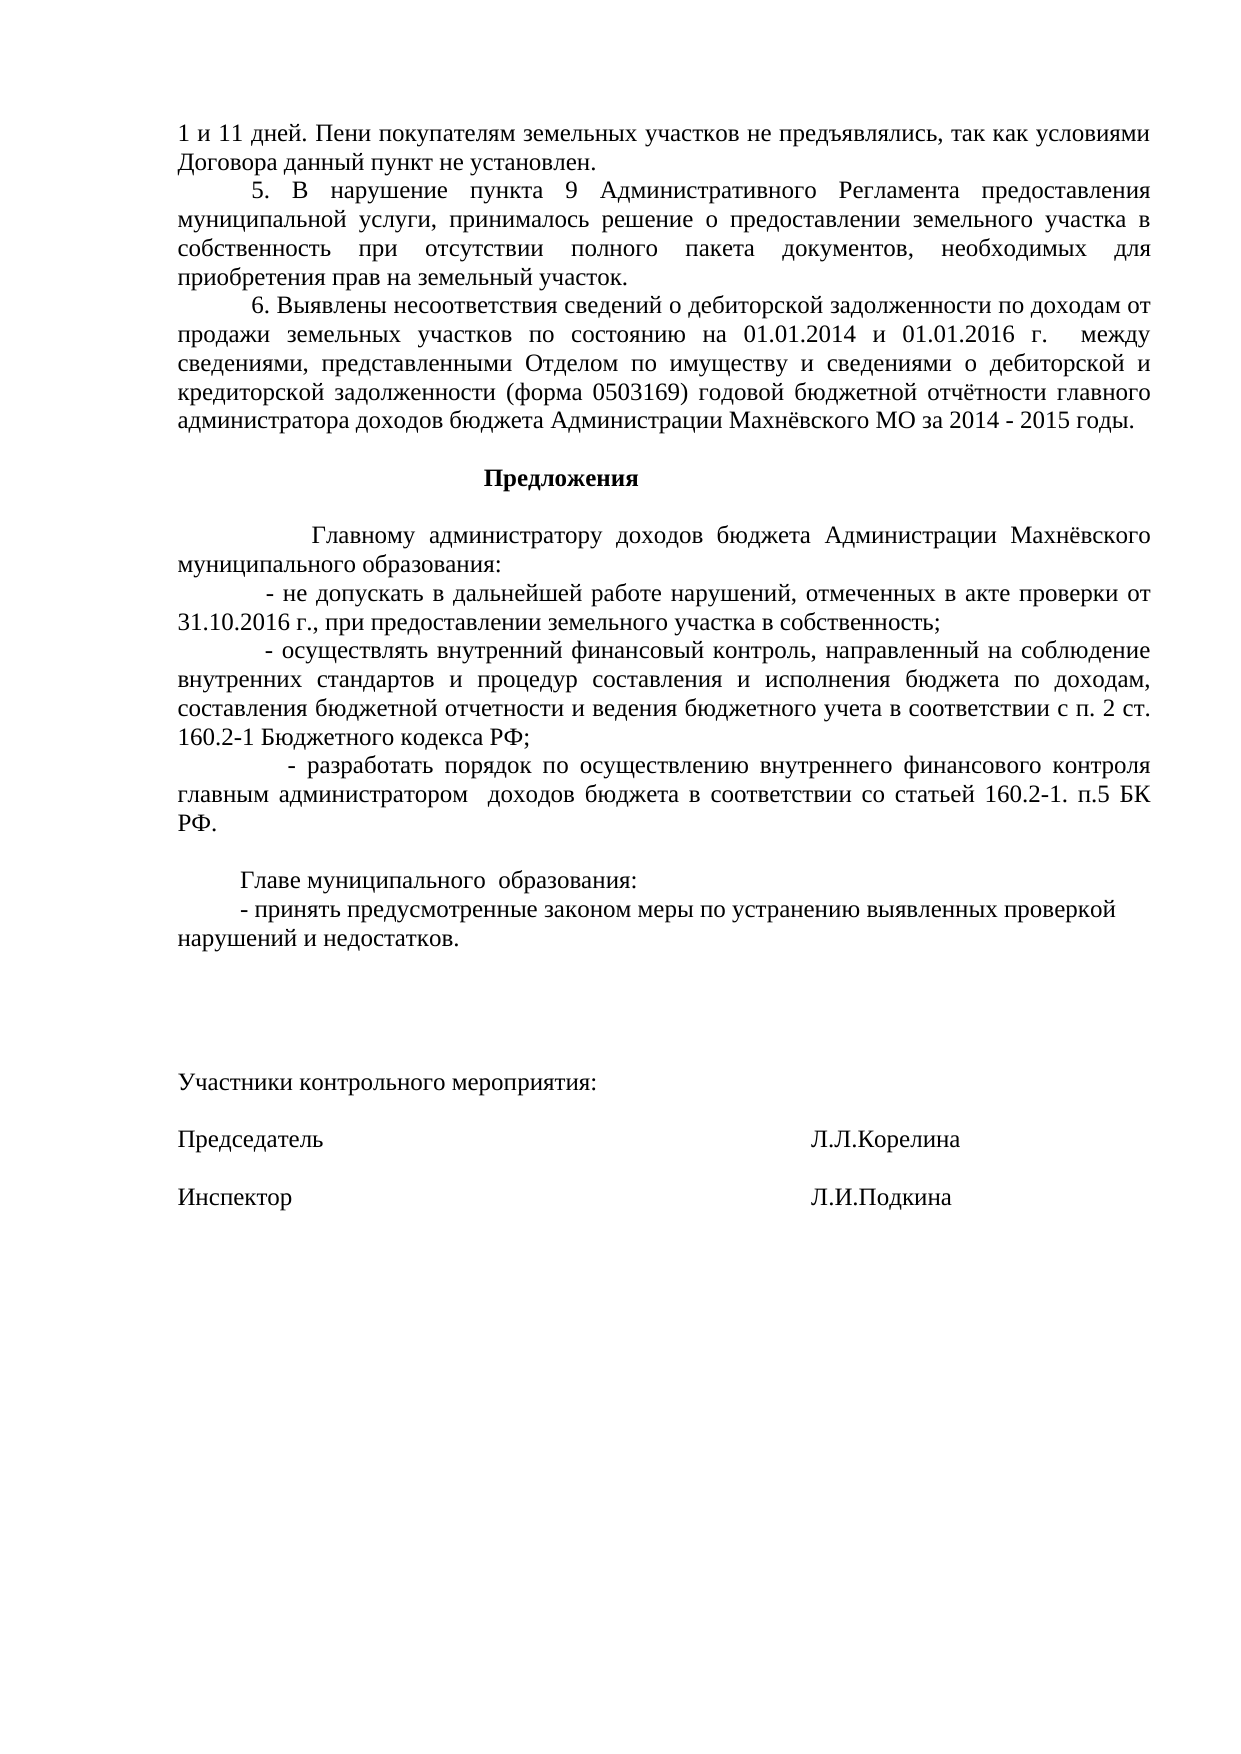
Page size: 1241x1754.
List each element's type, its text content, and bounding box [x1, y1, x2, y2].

text Инспектор Л.И.Подкина [177, 1182, 1152, 1211]
text - принять предусмотренные законом меры по устранению выявленных проверкой нарушений и недостатков. [177, 894, 1152, 952]
text - осуществлять внутренний финансовый контроль, направленный на соблюдение внутренних стандартов и процедур составления и исполнения бюджета по доходам, составления бюджетной отчетности и ведения бюджетного учета в соответствии с п. 2 ст. 160.2-1 Бюджетного кодекса РФ; [177, 636, 1152, 751]
text - не допускать в дальнейшей работе нарушений, отмеченных в акте проверки от 31.10.2016 г., при предоставлении земельного участка в собственность; [177, 578, 1152, 636]
text 5. В нарушение пункта 9 Административного Регламента предоставления муниципальной услуги, принималось решение о предоставлении земельного участка в собственность при отсутствии полного пакета документов, необходимых для приобретения прав на земельный участок. [177, 176, 1152, 291]
text Главному администратору доходов бюджета Администрации Махнёвского муниципального образования: [177, 521, 1152, 578]
text Участники контрольного мероприятия: [177, 1067, 1152, 1096]
text Предложения [177, 463, 1152, 492]
text 6. Выявлены несоответствия сведений о дебиторской задолженности по доходам от продажи земельных участков по состоянию на 01.01.2014 и 01.01.2016 г. между сведениями, представленными Отделом по имуществу и сведениями о дебиторской и кредиторской задолженности (форма 0503169) годовой бюджетной отчётности главного администратора доходов бюджета Администрации Махнёвского МО за 2014 - 2015 годы. [177, 291, 1152, 434]
text - разработать порядок по осуществлению внутреннего финансового контроля главным администратором доходов бюджета в соответствии со статьей 160.2-1. п.5 БК РФ. [177, 751, 1152, 837]
text Председатель Л.Л.Корелина [177, 1124, 1152, 1153]
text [177, 118, 1152, 176]
text Главе муниципального образования: [177, 866, 1152, 894]
